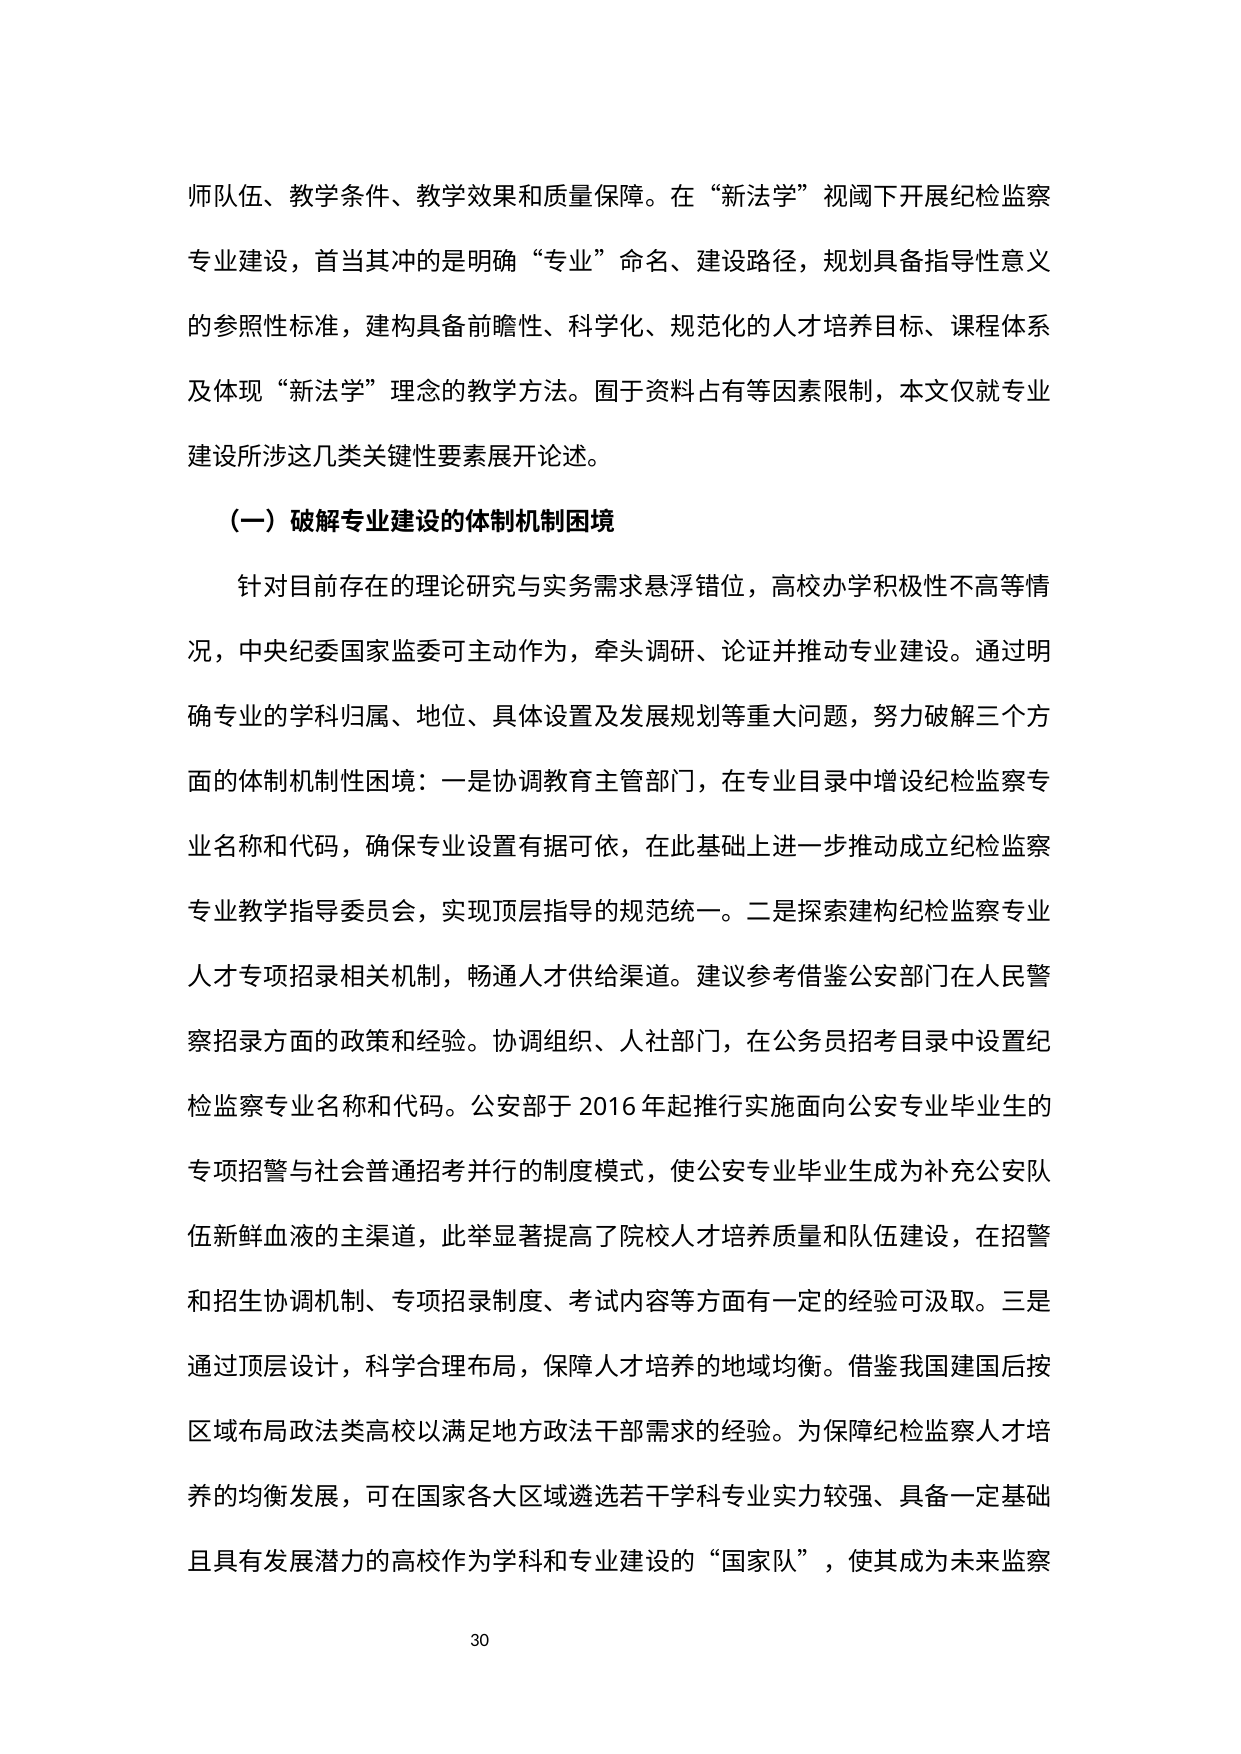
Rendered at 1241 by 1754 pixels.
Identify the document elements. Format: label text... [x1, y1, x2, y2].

text （一）破解专业建设的体制机制困境 [187, 487, 1053, 552]
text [187, 162, 1053, 487]
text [187, 552, 1053, 1592]
